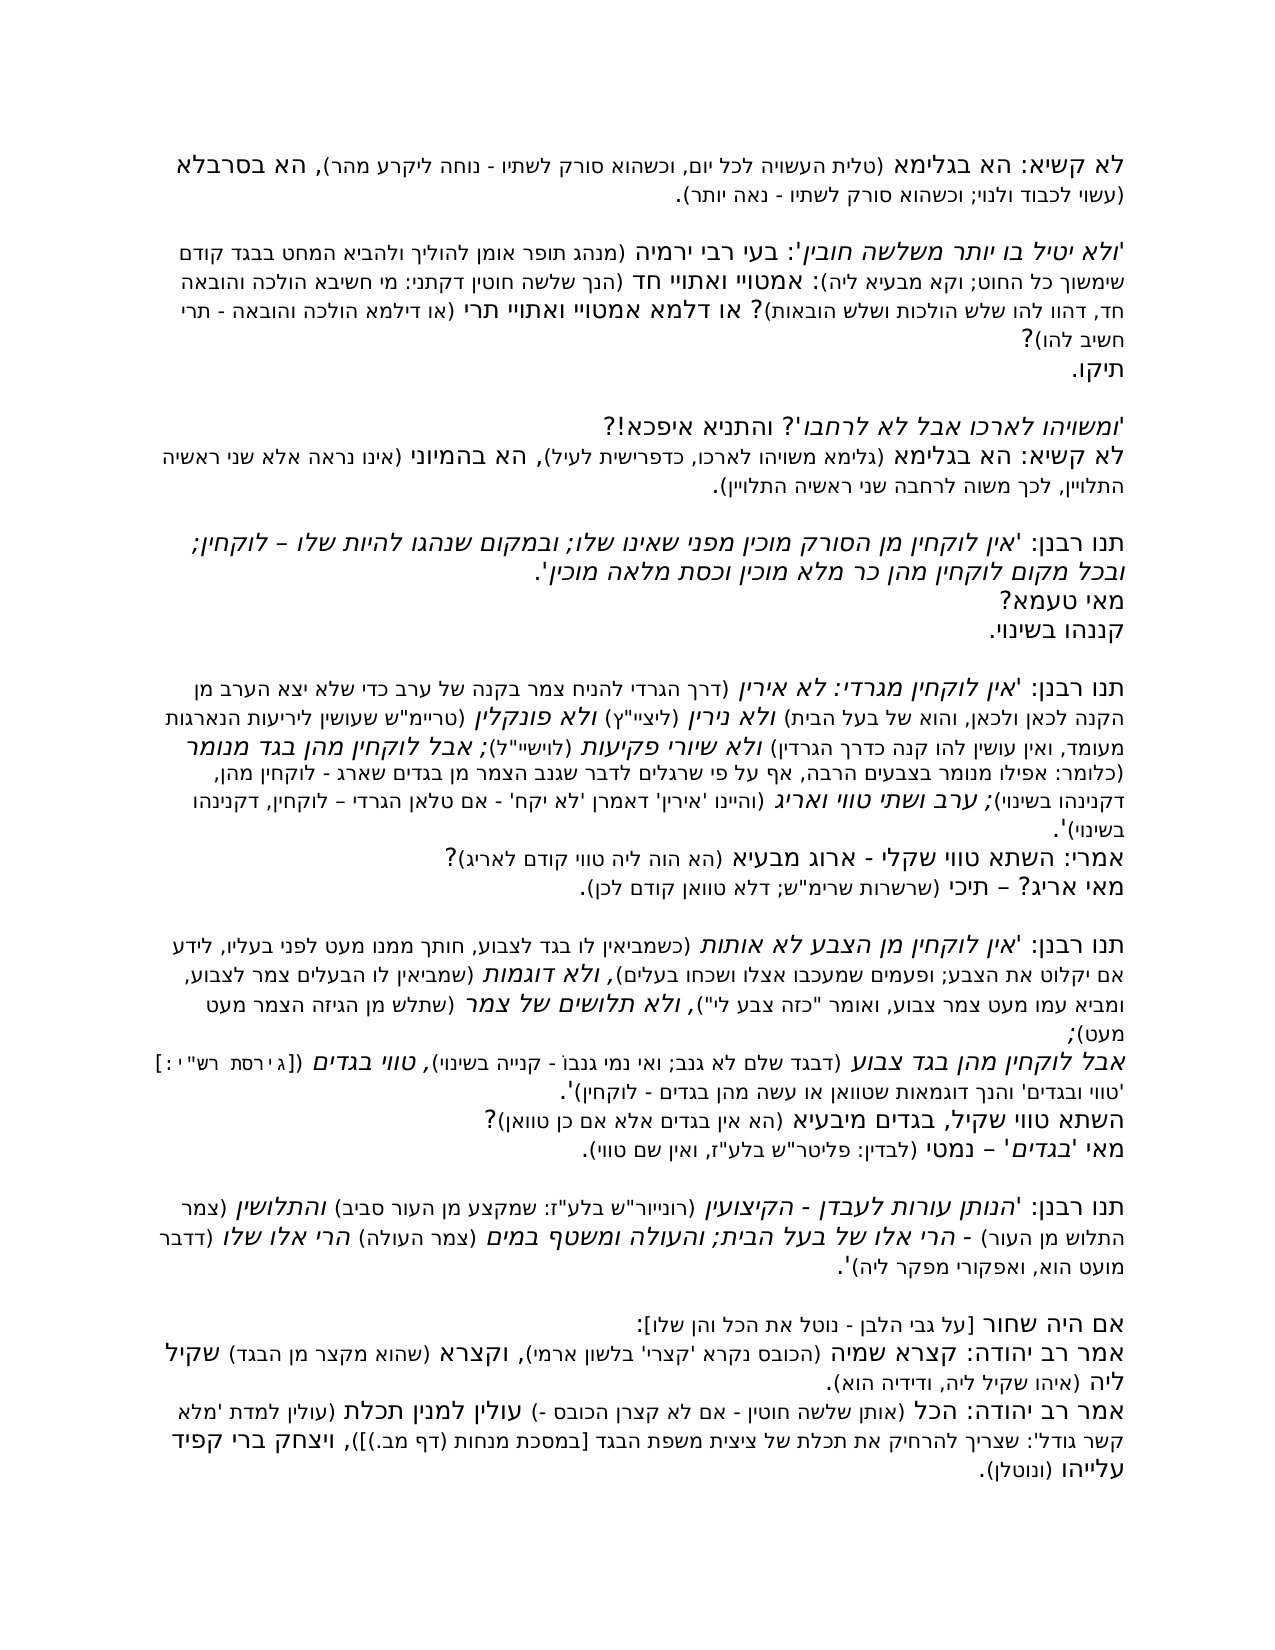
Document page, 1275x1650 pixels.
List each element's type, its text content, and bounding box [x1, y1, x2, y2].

text אמר רב יהודה: קצרא שמיה (הכובס נקרא 'קצרי' בלשון ארמי), וקצרא (שהוא מקצר מן הבגד) שקיל ליה (איהו שקיל ליה, ודידיה הוא). [150, 1338, 1125, 1396]
text 'ולא יטיל בו יותר משלשה חובין': בעי רבי ירמיה (מנהג תופר אומן להוליך ולהביא המחט בבגד קודם שימשוך כל החוט; וקא מבעיא ליה): אמטויי ואתויי חד (הנך שלשה חוטין דקתני: מי חשיבא הולכה והובאה חד, דהוו להו שלש הולכות ושלש הובאות)? או דלמא אמטויי ואתויי תרי (או דילמא הולכה והובאה - תרי חשיב להו)? [150, 237, 1125, 354]
text תנו רבנן: 'אין לוקחין מגרדי: לא אירין (דרך הגרדי להניח צמר בקנה של ערב כדי שלא יצא הערב מן הקנה לכאן ולכאן, והוא של בעל הבית) ולא נירין (ליציי"ץ) ולא פונקלין (טריימ"ש שעושין ליריעות הנארגות מעומד, ואין עושין להו קנה כדרך הגרדין) ולא שיורי פקיעות (לוישיי"ל); אבל לוקחין מהן בגד מנומר (כלומר: אפילו מנומר בצבעים הרבה, אף על פי שרגלים לדבר שגנב הצמר מן בגדים שארג - לוקחין מהן, דקנינהו בשינוי); ערב ושתי טווי ואריג (והיינו 'אירין' דאמרן 'לא יקח' - אם טלאן הגרדי – לוקחין, דקנינהו בשינוי)'. [150, 673, 1125, 843]
text מאי טעמא? [150, 586, 1125, 615]
text השתא טווי שקיל, בגדים מיבעיא (הא אין בגדים אלא אם כן טוואן)? [150, 1106, 1125, 1135]
text אבל לוקחין מהן בגד צבוע (דבגד שלם לא גנב; ואי נמי גנבוֹ - קנייה בשינוי), טווי בגדים ([גירסת רש"י:] 'טווי ובגדים' והנך דוגמאות שטוואן או עשה מהן בגדים - לוקחין)'. [150, 1047, 1125, 1106]
text מאי אריג? – תיכי (שרשרות שרימ"ש; דלא טוואן קודם לכן). [150, 873, 1125, 902]
text אמר רב יהודה: הכל (אותן שלשה חוטין - אם לא קצרן הכובס -) עולין למנין תכלת (עולין למדת 'מלא קשר גודל': שצריך להרחיק את תכלת של ציצית משפת הבגד [במסכת מנחות (דף מב.)]), ויצחק ברי קפיד עלייהו (ונוטלן). [150, 1396, 1125, 1484]
text 'ומשויהו לארכו אבל לא לרחבו'? והתניא איפכא!? [150, 412, 1125, 441]
text מאי 'בגדים' – נמטי (לבדין: פליטר"ש בלע"ז, ואין שם טווי). [150, 1135, 1125, 1164]
text תנו רבנן: 'אין לוקחין מן הסורק מוכין מפני שאינו שלו; ובמקום שנהגו להיות שלו – לוקחין; ובכל מקום לוקחין מהן כר מלא מוכין וכסת מלאה מוכין'. [150, 528, 1125, 586]
text אם היה שחור [על גבי הלבן - נוטל את הכל והן שלו]: [150, 1309, 1125, 1338]
text תנו רבנן: 'הנותן עורות לעבדן - הקיצועין (רונייור"ש בלע"ז: שמקצע מן העור סביב) והתלושין (צמר התלוש מן העור) - הרי אלו של בעל הבית; והעולה ומשטף במים (צמר העולה) הרי אלו שלו (דדבר מועט הוא, ואפקורי מפקר ליה)'. [150, 1193, 1125, 1280]
text אמרי: השתא טווי שקלי - ארוג מבעיא (הא הוה ליה טווי קודם לאריג)? [150, 843, 1125, 873]
text לא קשיא: הא בגלימא (טלית העשויה לכל יום, וכשהוא סורק לשתיו - נוחה ליקרע מהר), הא בסרבלא (עשוי לכבוד ולנוי; וכשהוא סורק לשתיו - נאה יותר). [150, 150, 1125, 208]
text לא קשיא: הא בגלימא (גלימא משויהו לארכו, כדפרישית לעיל), הא בהמיוני (אינו נראה אלא שני ראשיה התלויין, לכך משוה לרחבה שני ראשיה התלויין). [150, 441, 1125, 499]
text תנו רבנן: 'אין לוקחין מן הצבע לא אותות (כשמביאין לו בגד לצבוע, חותך ממנו מעט לפני בעליו, לידע אם יקלוט את הצבע; ופעמים שמעכבו אצלו ושכחו בעלים), ולא דוגמות (שמביאין לו הבעלים צמר לצבוע, ומביא עמו מעט צמר צבוע, ואומר "כזה צבע לי"), ולא תלושים של צמר (שתלש מן הגיזה הצמר מעט מעט); [150, 931, 1125, 1047]
text תיקו. [150, 354, 1125, 383]
text קננהו בשינוי. [150, 615, 1125, 644]
